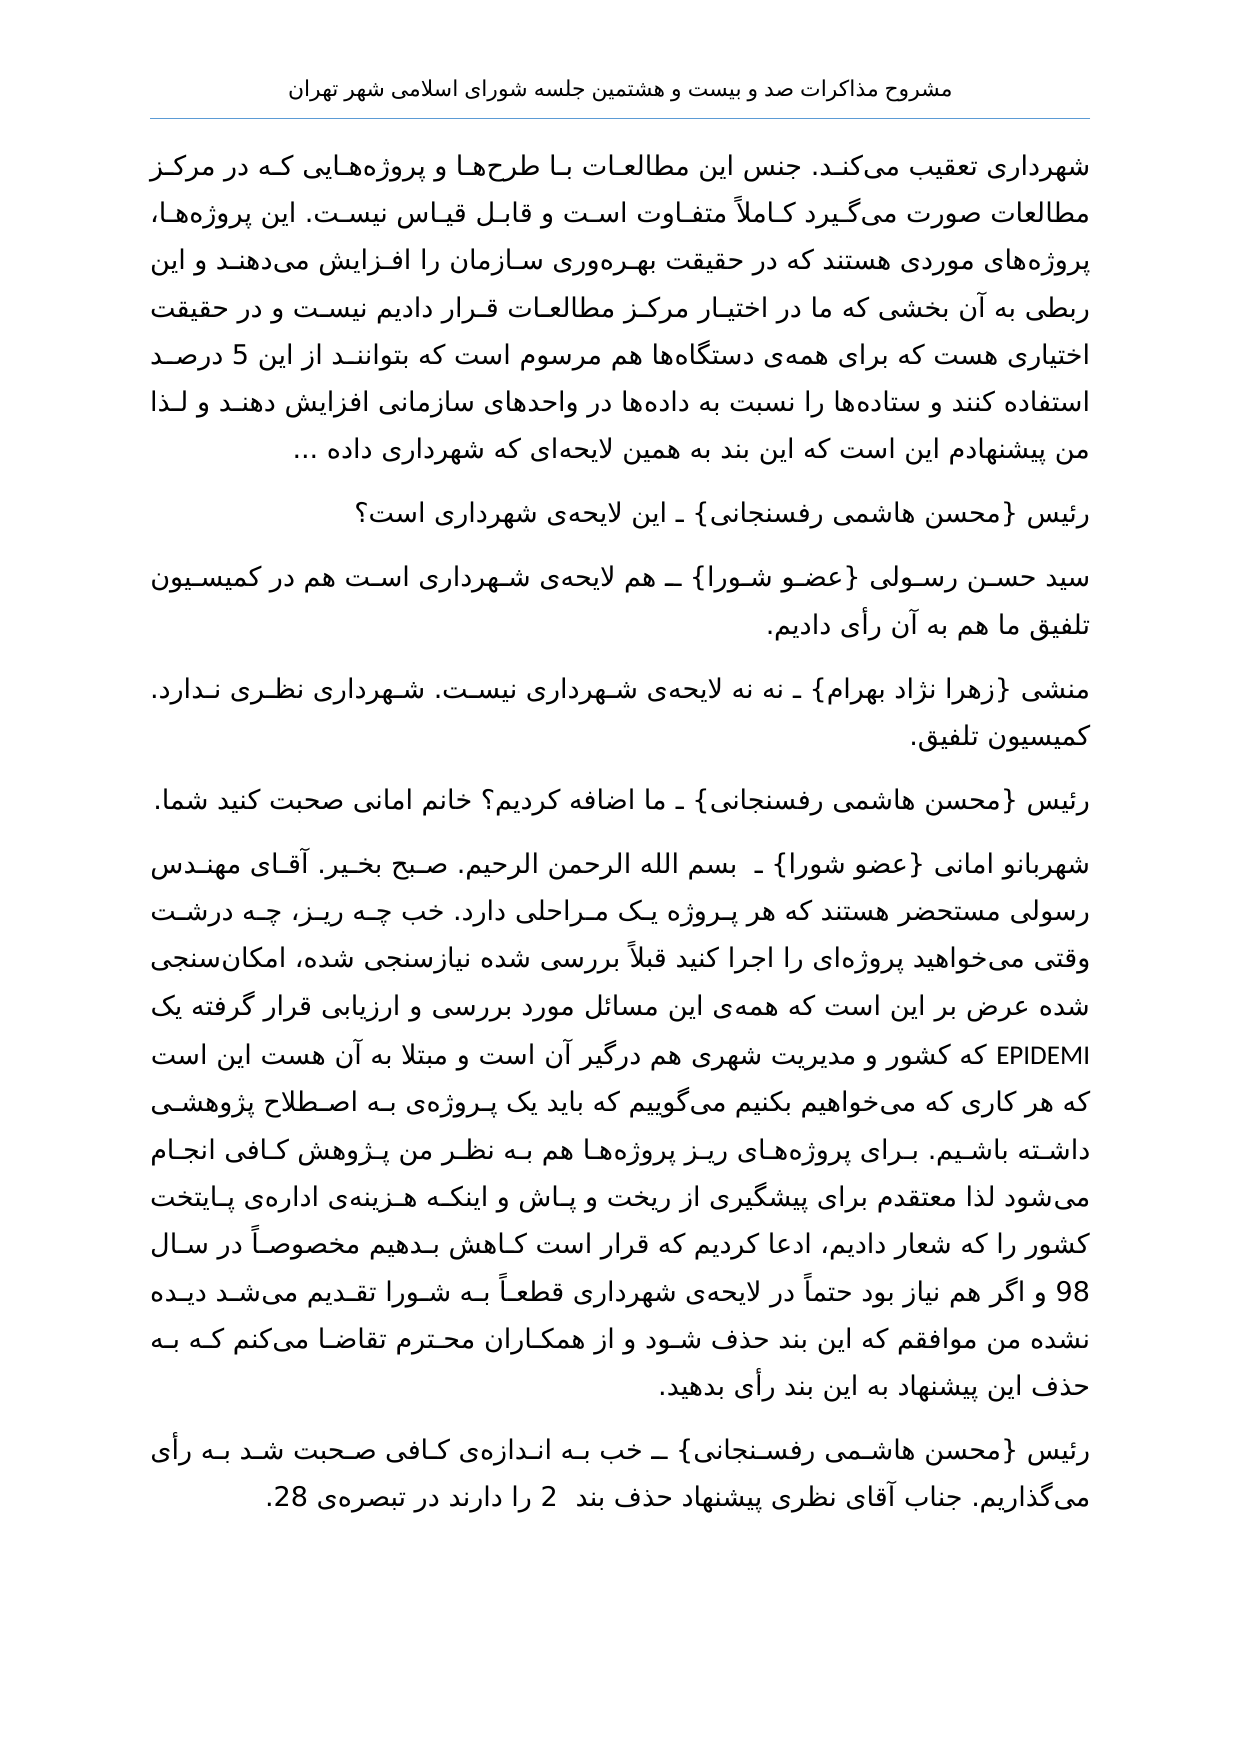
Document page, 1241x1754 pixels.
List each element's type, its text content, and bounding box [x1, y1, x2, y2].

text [150, 150, 1090, 465]
text منشی {زهرا نژاد بهرام} ـ نه نه لایحه‌ی شهرداری نیست. شهرداری نظری ندارد. کمیسیون تلفیق. [150, 673, 1090, 752]
text شهربانو امانی {عضو شورا} ـ بسم الله الرحمن الرحیم. صبح بخیر. آقای مهندس رسولی مستحضر هستند که هر پروژه یک مراحلی دارد. خب چه ریز، چه درشت وقتی می‌خواهید پروژه‌ای را اجرا کنید قبلاً بررسی شده نیازسنجی شده، امکان‌سنجی شده عرض بر این است که همه‌ی این مسائل مورد بررسی و ارزیابی قرار گرفته یک EPIDEMI که کشور و مدیریت شهری هم درگیر آن است و مبتلا به آن هست این است که هر کاری که می‌خواهیم بکنیم می‌گوییم که باید یک پروژه‌ی به اصطلاح پژوهشی داشته باشیم. برای پروژه‌های ریز پروژه‌ها هم به نظر من پژوهش کافی انجام می‌شود لذا معتقدم برای پیشگیری از ریخت و پاش و اینکه هزینه‌ی اداره‌ی پایتخت کشور را که شعار دادیم، ادعا کردیم که قرار است کاهش بدهیم مخصوصاً در سال 98 و اگر هم نیاز بود حتماً در لایحه‌ی شهرداری قطعاً به شورا تقدیم می‌شد دیده نشده من موافقم که این بند حذف شود و از همکاران محترم تقاضا می‌کنم که به حذف این پیشنهاد به این بند رأی بدهید. [150, 848, 1090, 1402]
text رئیس {محسن هاشمی رفسنجانی} ـ این لایحه‌ی شهرداری است؟ [150, 498, 1090, 529]
text رئیس {محسن هاشمی رفسنجانی} ـ خب به اندازه‌ی کافی صحبت شد به رأی می‌گذاریم. جناب آقای نظری پیشنهاد حذف بند 2 را دارند در تبصره‌ی 28. [150, 1434, 1090, 1513]
text رئیس {محسن هاشمی رفسنجانی} ـ ما اضافه کردیم؟ خانم امانی صحبت کنید شما. [150, 784, 1090, 816]
text سید حسن رسولی {عضو شورا} ـ هم لایحه‌ی شهرداری است هم در کمیسیون تلفیق ما هم به آن رأی دادیم. [150, 562, 1090, 641]
